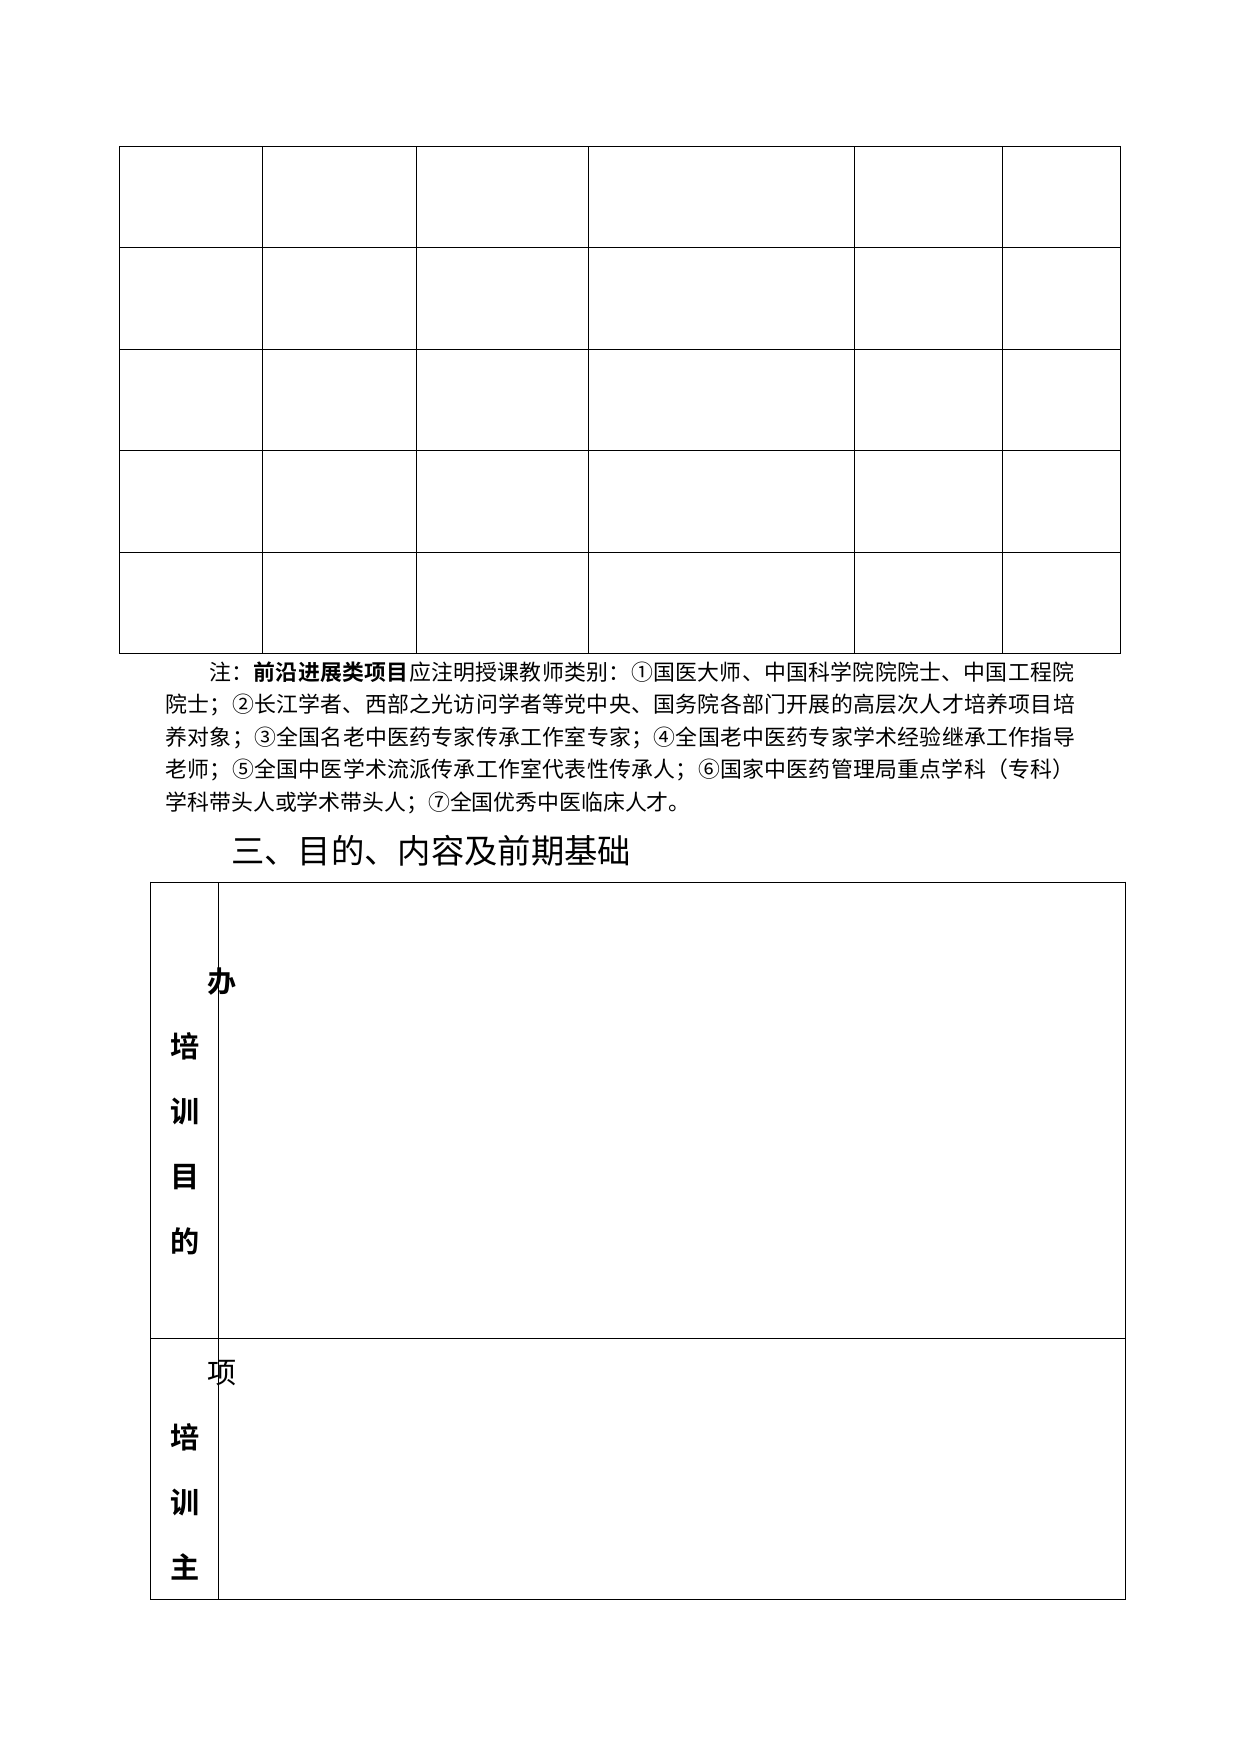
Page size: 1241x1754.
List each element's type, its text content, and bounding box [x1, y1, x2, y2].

table_cell [219, 1339, 1125, 1599]
table_cell [589, 553, 854, 653]
table_cell [855, 350, 1002, 450]
text 注：前沿进展类项目应注明授课教师类别：①国医大师、中国科学院院院士、中国工程院院士；②长江学者、西部之光访问学者等党中央、国务院各部门开展的高层次人才培养项目培养对象；③全国名老中医药专家传承工作室专家；④全国老中医药专家学术经验继承工作指导老师；⑤全国中医学术流派传承工作室代表性传承人；⑥国家中医药管理局重点学科（专科）学科带头人或学术带头人；⑦全国优秀中医临床人才。 [165, 654, 1075, 817]
table_header [219, 883, 1125, 1338]
table_cell [589, 350, 854, 450]
table_cell [1003, 350, 1120, 450]
table_cell [1003, 451, 1120, 552]
table_cell [417, 147, 588, 247]
table_cell [589, 147, 854, 247]
table_cell [855, 248, 1002, 349]
table_cell [263, 553, 416, 653]
table_header 办培训目的 [151, 883, 218, 1338]
text 三、目的、内容及前期基础 [165, 817, 1075, 882]
table_cell [263, 248, 416, 349]
table_cell [120, 553, 262, 653]
table_cell [1003, 553, 1120, 653]
table_cell [855, 451, 1002, 552]
table_cell [263, 451, 416, 552]
table_cell [120, 147, 262, 247]
table_cell [1003, 248, 1120, 349]
table_cell [589, 451, 854, 552]
table_cell [1003, 147, 1120, 247]
table_cell [417, 451, 588, 552]
table_cell [263, 350, 416, 450]
table_cell [417, 553, 588, 653]
table_cell [120, 350, 262, 450]
table_cell [120, 451, 262, 552]
table_cell [855, 147, 1002, 247]
table_cell 项培训主要内容及学术水平 [151, 1339, 218, 1599]
table_cell [589, 248, 854, 349]
table_cell [263, 147, 416, 247]
table_cell [120, 248, 262, 349]
table_cell [417, 350, 588, 450]
table_cell [855, 553, 1002, 653]
table_cell [417, 248, 588, 349]
